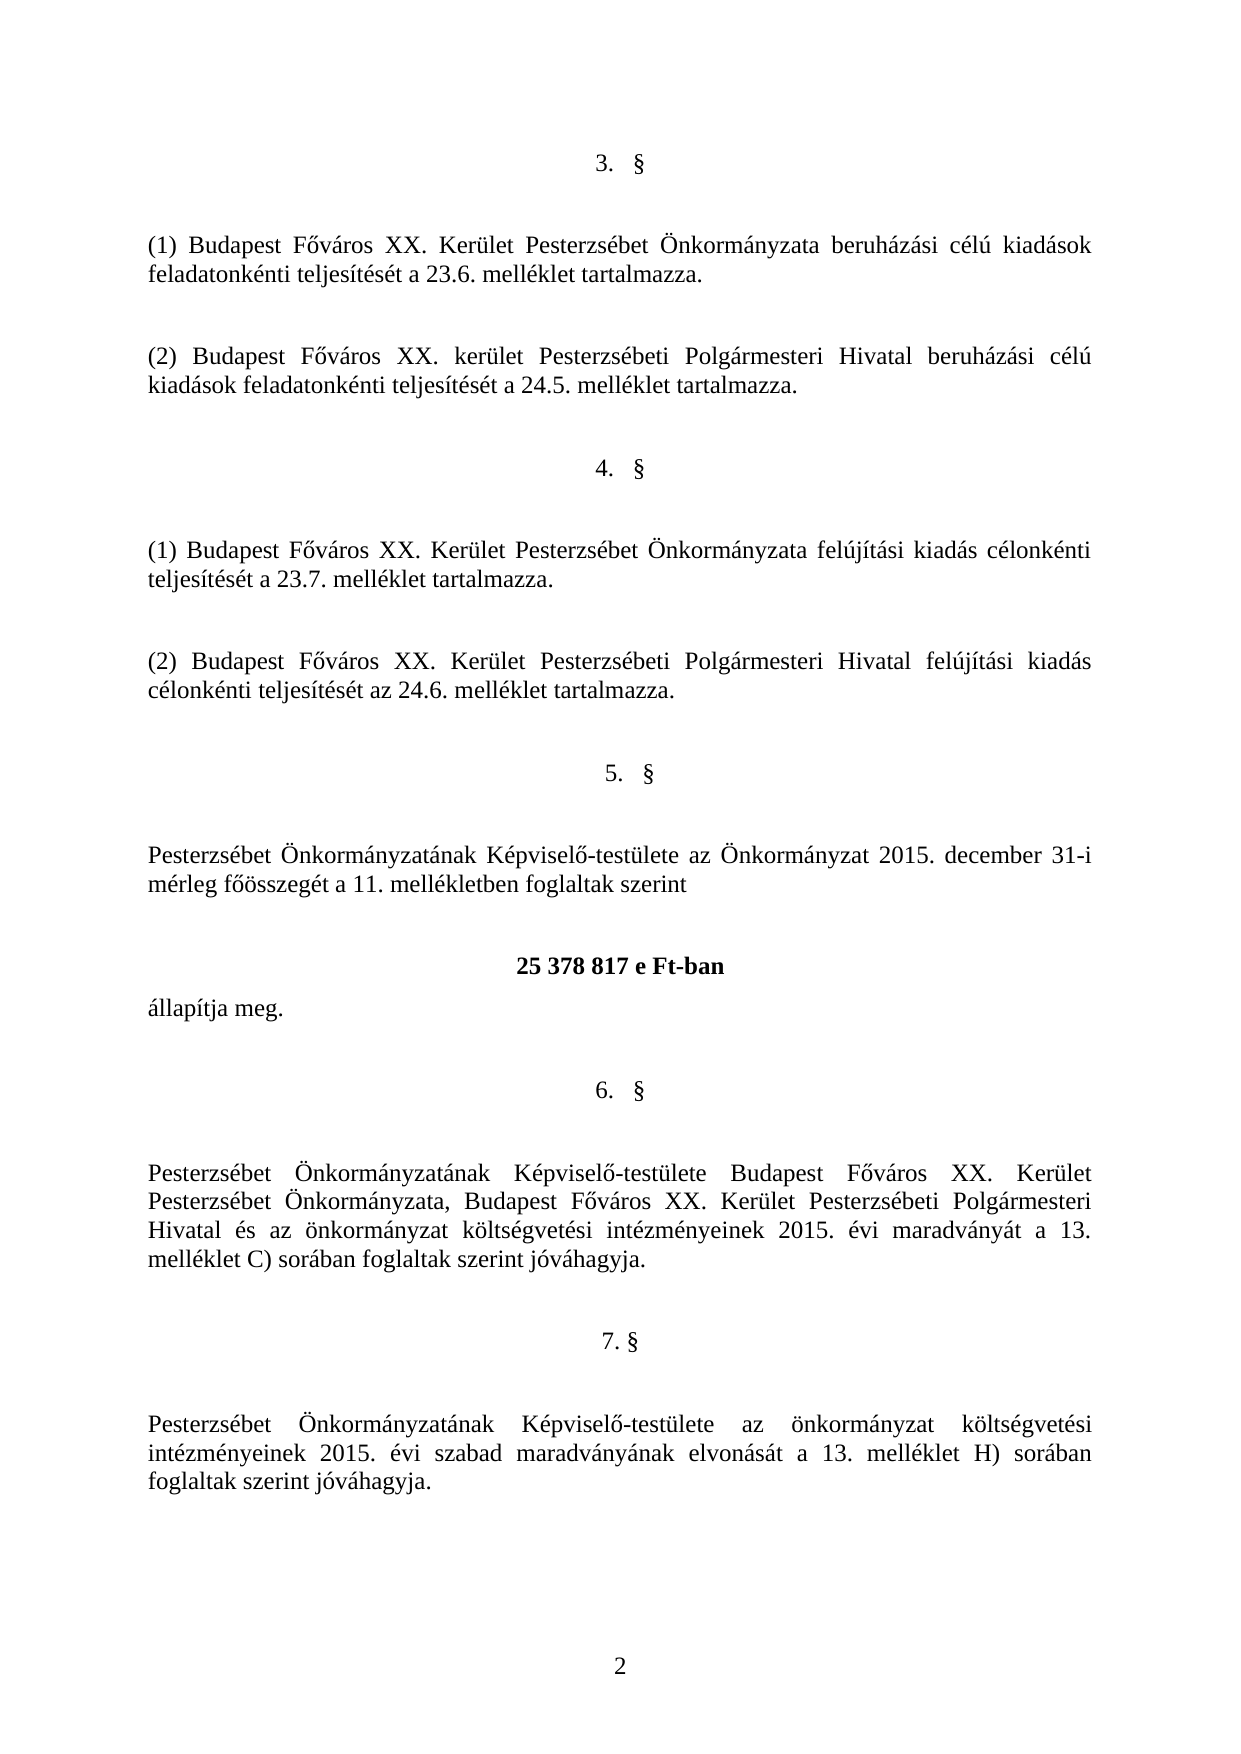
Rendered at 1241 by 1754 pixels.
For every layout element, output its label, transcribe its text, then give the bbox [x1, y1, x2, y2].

text Pesterzsébet Önkormányzatának Képviselő-testülete Budapest Főváros XX. Kerület Pesterzsébet Önkormányzata, Budapest Főváros XX. Kerület Pesterzsébeti Polgármesteri Hivatal és az önkormányzat költségvetési intézményeinek 2015. évi maradványát a 13. melléklet C) sorában foglaltak szerint jóváhagyja. [148, 1158, 1092, 1273]
text 5. § [148, 758, 1092, 786]
text Pesterzsébet Önkormányzatának Képviselő-testülete az önkormányzat költségvetési intézményeinek 2015. évi szabad maradványának elvonását a 13. melléklet H) sorában foglaltak szerint jóváhagyja. [148, 1409, 1092, 1495]
text Pesterzsébet Önkormányzatának Képviselő-testülete az Önkormányzat 2015. december 31-i mérleg főösszegét a 11. mellékletben foglaltak szerint [148, 840, 1092, 898]
text 3. § [148, 148, 1092, 176]
text 25 378 817 e Ft-ban [148, 951, 1092, 980]
text 7. § [148, 1326, 1092, 1355]
text (1) Budapest Főváros XX. Kerület Pesterzsébet Önkormányzata felújítási kiadás célonkénti teljesítését a 23.7. melléklet tartalmazza. [148, 535, 1092, 593]
text 4. § [148, 453, 1092, 481]
text (2) Budapest Főváros XX. kerület Pesterzsébeti Polgármesteri Hivatal beruházási célú kiadások feladatonkénti teljesítését a 24.5. melléklet tartalmazza. [148, 341, 1092, 399]
text állapítja meg. [148, 993, 1092, 1021]
text (1) Budapest Főváros XX. Kerület Pesterzsébet Önkormányzata beruházási célú kiadások feladatonkénti teljesítését a 23.6. melléklet tartalmazza. [148, 230, 1092, 288]
text 6. § [148, 1075, 1092, 1104]
text (2) Budapest Főváros XX. Kerület Pesterzsébeti Polgármesteri Hivatal felújítási kiadás célonkénti teljesítését az 24.6. melléklet tartalmazza. [148, 646, 1092, 704]
